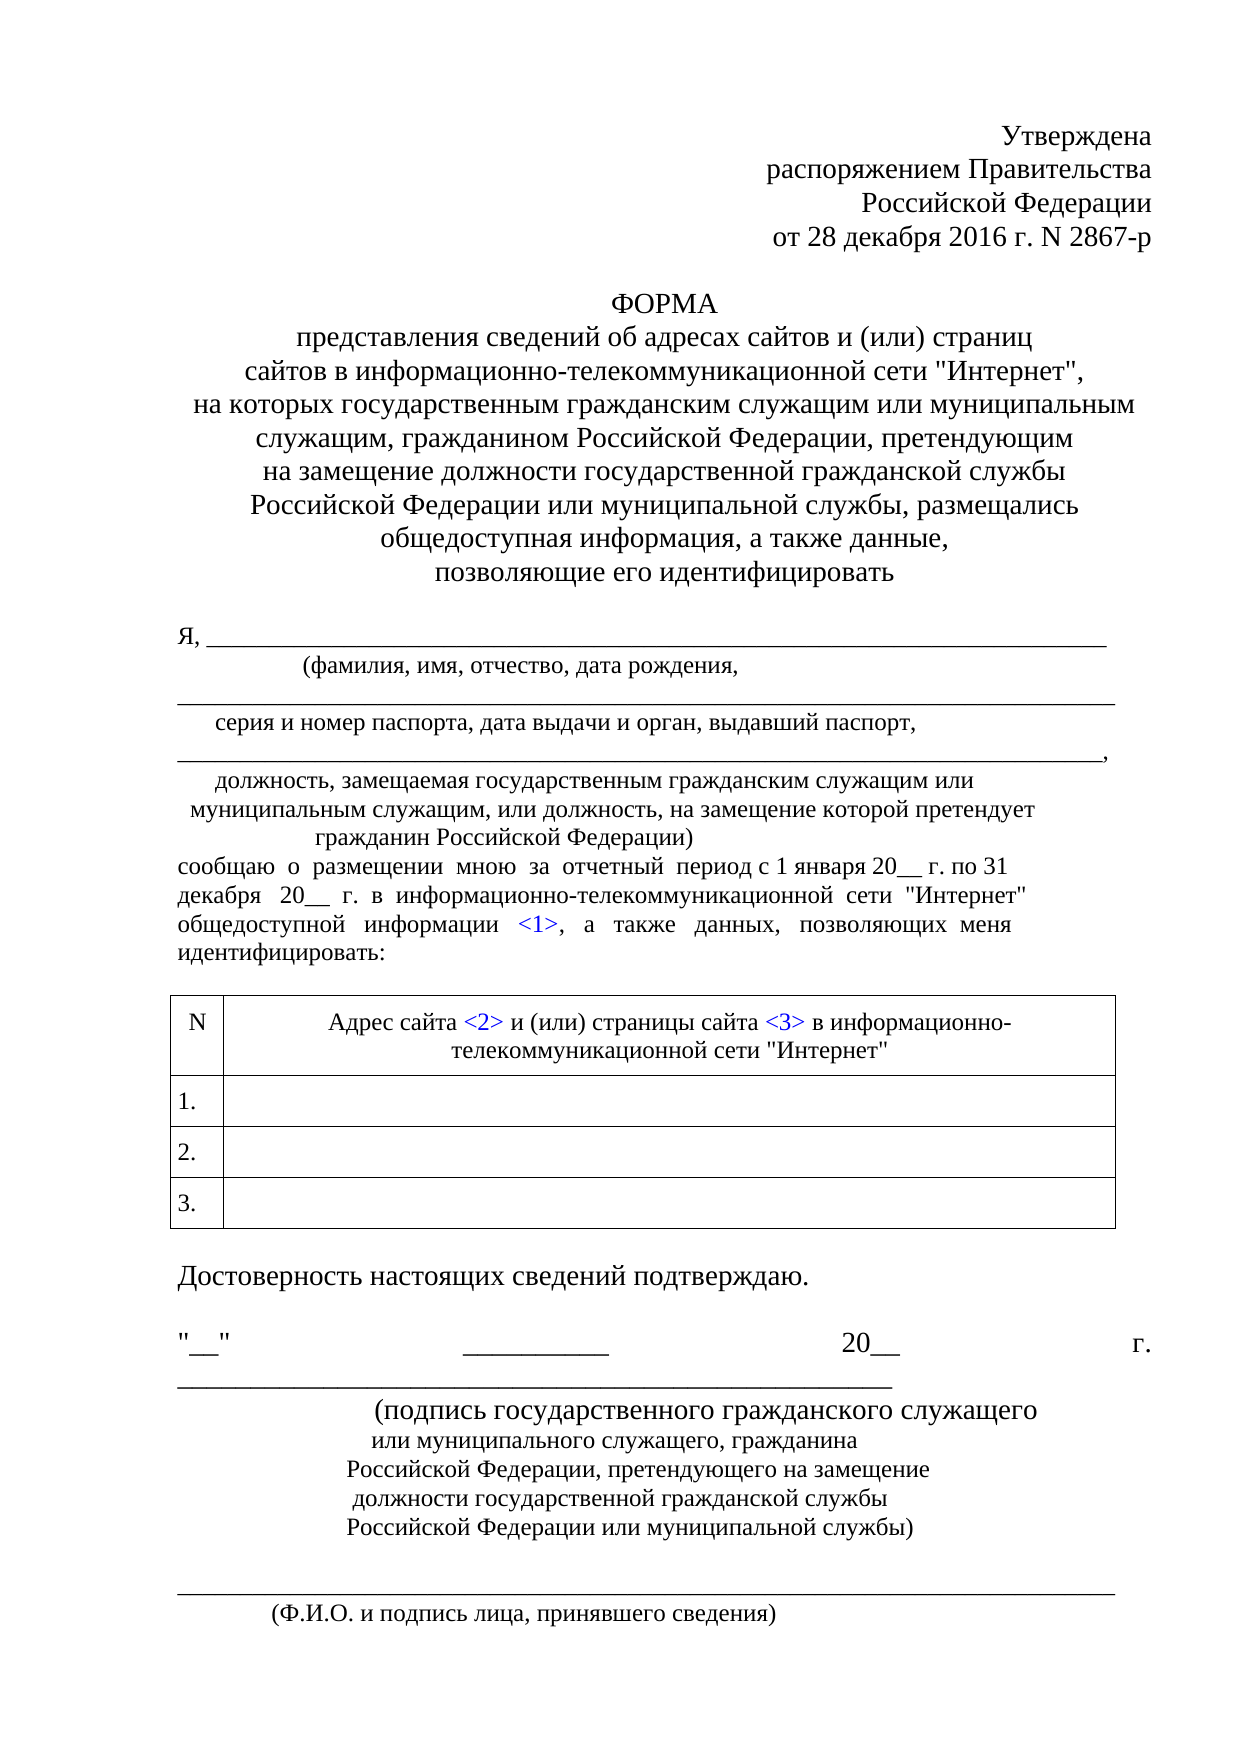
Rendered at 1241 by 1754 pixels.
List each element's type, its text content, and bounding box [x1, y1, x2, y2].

table_cell 3. [171, 1178, 223, 1228]
text представления сведений об адресах сайтов и (или) страниц [177, 319, 1152, 353]
text муниципальным служащим, или должность, на замещение которой претендует [177, 794, 1152, 822]
text распоряжением Правительства [177, 152, 1152, 185]
text или муниципального служащего, гражданина [177, 1425, 1152, 1454]
text должности государственной гражданской службы [177, 1483, 1152, 1512]
text гражданин Российской Федерации) [177, 822, 1152, 851]
table_cell [224, 1178, 1115, 1228]
text на которых государственным гражданским служащим или муниципальным [177, 386, 1152, 420]
text Российской Федерации или муниципальной службы, размещались [177, 487, 1152, 521]
text на замещение должности государственной гражданской службы [177, 453, 1152, 487]
text служащим, гражданином Российской Федерации, претендующим [177, 420, 1152, 453]
table_cell 1. [171, 1076, 223, 1126]
text (подпись государственного гражданского служащего [177, 1392, 1152, 1425]
text ___________________________________________________________________________ [177, 1569, 1152, 1598]
text Я, ________________________________________________________________________ [177, 621, 1152, 650]
text общедоступной информации <1>, а также данных, позволяющих меня [177, 909, 1152, 937]
text Российской Федерации, претендующего на замещение [177, 1454, 1152, 1483]
text __________________________________________________________________________, [177, 736, 1152, 765]
text ФОРМА [177, 286, 1152, 319]
text "__" __________ 20__ г. _________________________________________________ [177, 1325, 1152, 1392]
text серия и номер паспорта, дата выдачи и орган, выдавший паспорт, [177, 707, 1152, 736]
table_cell 2. [171, 1127, 223, 1177]
text ___________________________________________________________________________ [177, 679, 1152, 707]
text декабря 20__ г. в информационно-телекоммуникационной сети "Интернет" [177, 880, 1152, 909]
text идентифицировать: [177, 937, 1152, 966]
text общедоступная информация, а также данные, [177, 521, 1152, 554]
text от 28 декабря 2016 г. N 2867-р [177, 219, 1152, 252]
text позволяющие его идентифицировать [177, 554, 1152, 588]
text (Ф.И.О. и подпись лица, принявшего сведения) [177, 1598, 1152, 1627]
table_cell [224, 1127, 1115, 1177]
text Достоверность настоящих сведений подтверждаю. [177, 1258, 1152, 1291]
text (фамилия, имя, отчество, дата рождения, [177, 650, 1152, 679]
text Российской Федерации или муниципальной службы) [177, 1512, 1152, 1540]
text Российской Федерации [177, 185, 1152, 219]
text сайтов в информационно-телекоммуникационной сети "Интернет", [177, 353, 1152, 386]
text сообщаю о размещении мною за отчетный период с 1 января 20__ г. по 31 [177, 851, 1152, 880]
text должность, замещаемая государственным гражданским служащим или [177, 765, 1152, 794]
table_header N [171, 996, 223, 1075]
table_cell [224, 1076, 1115, 1126]
table_header Адрес сайта <2> и (или) страницы сайта <3> в информационно-телекоммуникационной сети "Интернет" [224, 996, 1115, 1075]
text Утверждена [177, 118, 1152, 152]
